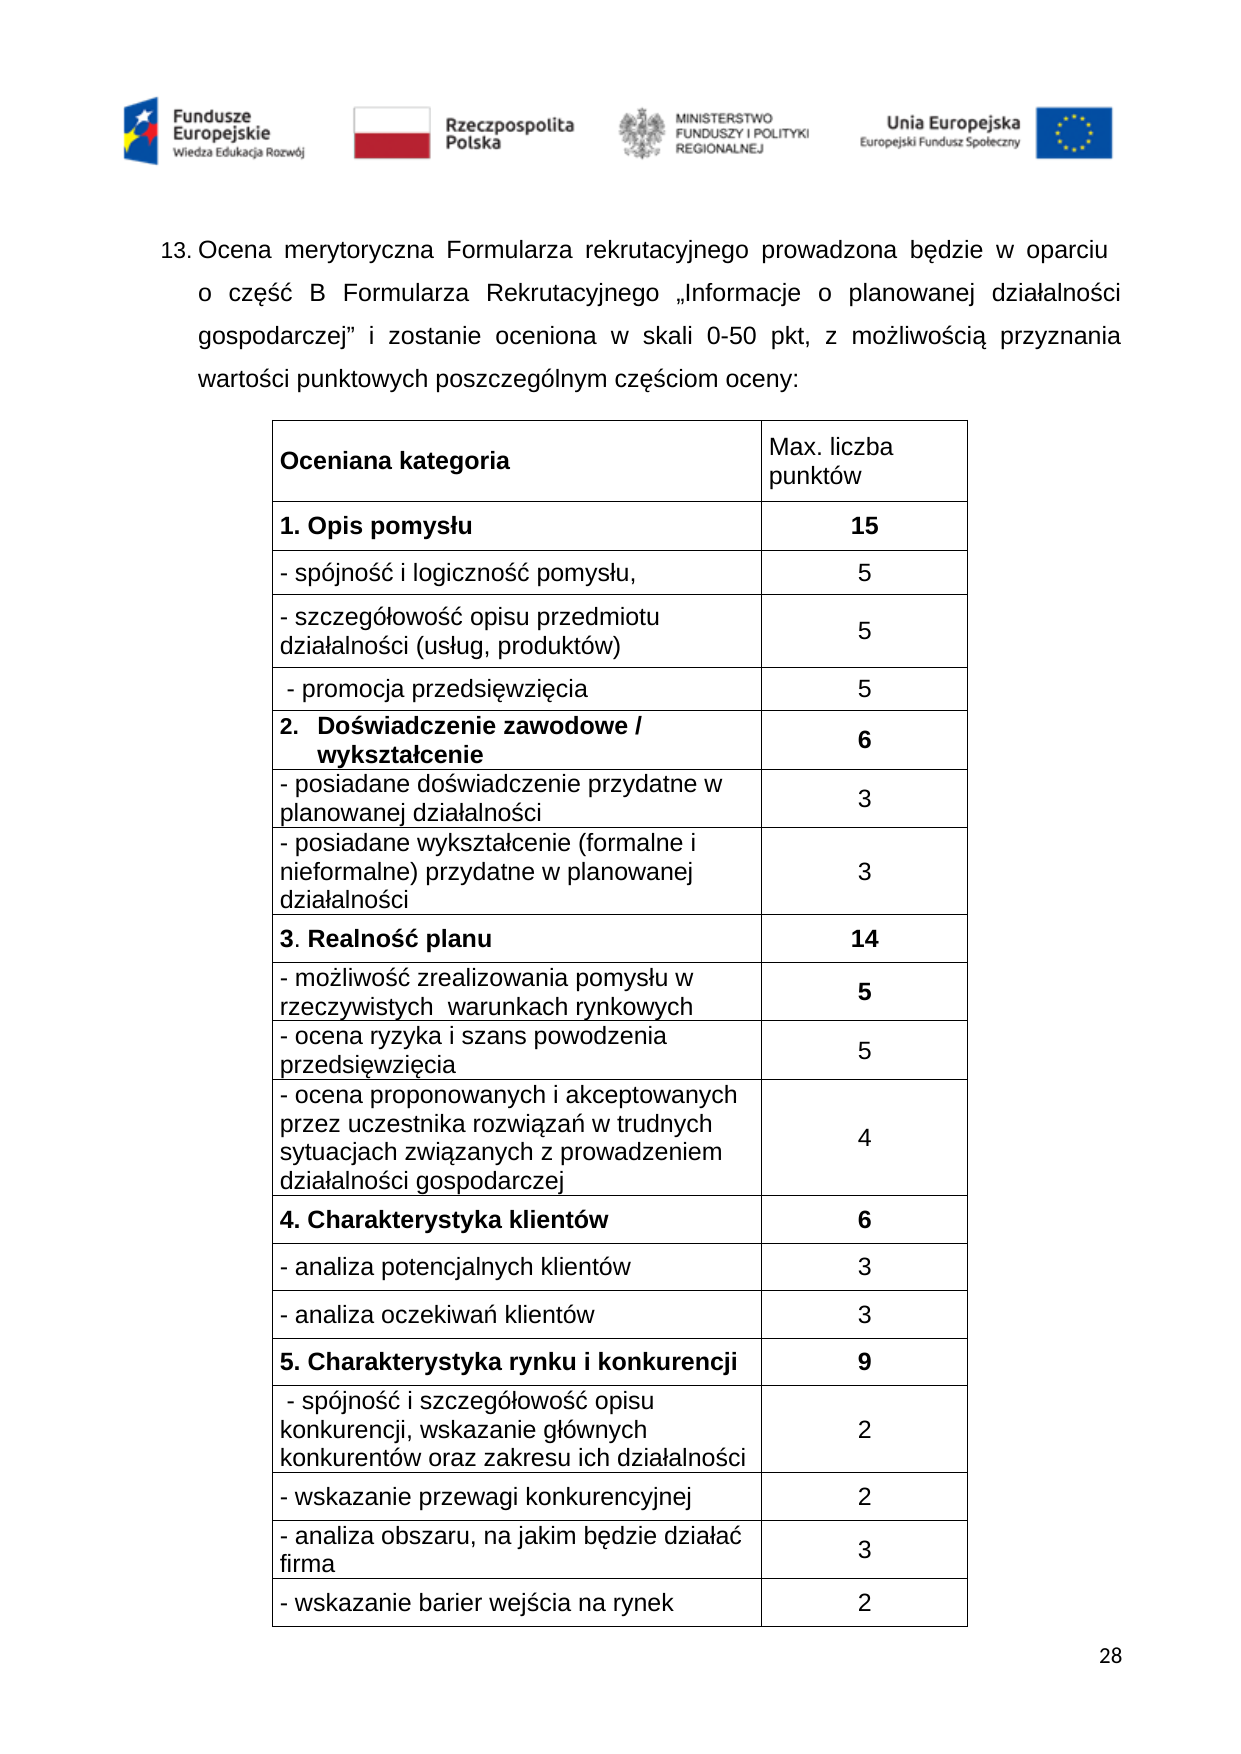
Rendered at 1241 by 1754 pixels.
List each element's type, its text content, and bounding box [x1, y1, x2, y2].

table_cell 2 [762, 1386, 967, 1472]
table_cell - spójność i logiczność pomysłu, [273, 551, 761, 594]
table_cell 5. Charakterystyka rynku i konkurencji [273, 1339, 761, 1385]
table_cell - szczegółowość opisu przedmiotu działalności (usług, produktów) [273, 595, 761, 667]
table_cell 4. Charakterystyka klientów [273, 1196, 761, 1242]
table_cell 5 [762, 1021, 967, 1079]
table_cell - możliwość zrealizowania pomysłu w rzeczywistych warunkach rynkowych [273, 963, 761, 1020]
table_cell 6 [762, 1196, 967, 1242]
table_cell - spójność i szczegółowość opisu konkurencji, wskazanie głównych konkurentów oraz zakresu ich działalności [273, 1386, 761, 1472]
table_cell 3 [762, 828, 967, 914]
table_cell 3. Realność planu [273, 915, 761, 962]
table_cell Doświadczenie zawodowe / wykształcenie [273, 711, 761, 768]
table_cell - posiadane wykształcenie (formalne i nieformalne) przydatne w planowanej działalności [273, 828, 761, 914]
table_cell 1. Opis pomysłu [273, 502, 761, 550]
table_cell 3 [762, 1244, 967, 1290]
table_cell 2 [762, 1579, 967, 1626]
table_header Oceniana kategoria [273, 421, 761, 501]
table_cell - wskazanie przewagi konkurencyjnej [273, 1473, 761, 1520]
picture [123, 59, 1117, 206]
list Ocena merytoryczna Formularza rekrutacyjnego prowadzona będzie w oparciu o część B Formularza Rekrutacyjnego „Informacje o planowanej działalności gospodarczej” i zostanie oceniona w skali 0-50 pkt, z możliwością przyznania wartości punktowych poszczególnym częściom oceny: [160, 235, 1122, 393]
table_cell - wskazanie barier wejścia na rynek [273, 1579, 761, 1626]
table_cell - analiza obszaru, na jakim będzie działać firma [273, 1521, 761, 1578]
table_cell - promocja przedsięwzięcia [273, 668, 761, 710]
table_cell 2 [762, 1473, 967, 1520]
table_cell - analiza oczekiwań klientów [273, 1291, 761, 1337]
table_header Max. liczba punktów [762, 421, 967, 501]
table_cell 6 [762, 711, 967, 768]
table_cell 5 [762, 963, 967, 1020]
table_cell 3 [762, 1291, 967, 1337]
table_cell 4 [762, 1080, 967, 1195]
table_cell 15 [762, 502, 967, 550]
table_cell - posiadane doświadczenie przydatne w planowanej działalności [273, 770, 761, 827]
table_cell - ocena proponowanych i akceptowanych przez uczestnika rozwiązań w trudnych sytuacjach związanych z prowadzeniem działalności gospodarczej [273, 1080, 761, 1195]
table_cell 3 [762, 770, 967, 827]
table_cell 5 [762, 668, 967, 710]
table_cell - analiza potencjalnych klientów [273, 1244, 761, 1290]
table_cell 9 [762, 1339, 967, 1385]
table_cell - ocena ryzyka i szans powodzenia przedsięwzięcia [273, 1021, 761, 1079]
table_cell 5 [762, 595, 967, 667]
table_cell 14 [762, 915, 967, 962]
table_cell 3 [762, 1521, 967, 1578]
table_cell 5 [762, 551, 967, 594]
